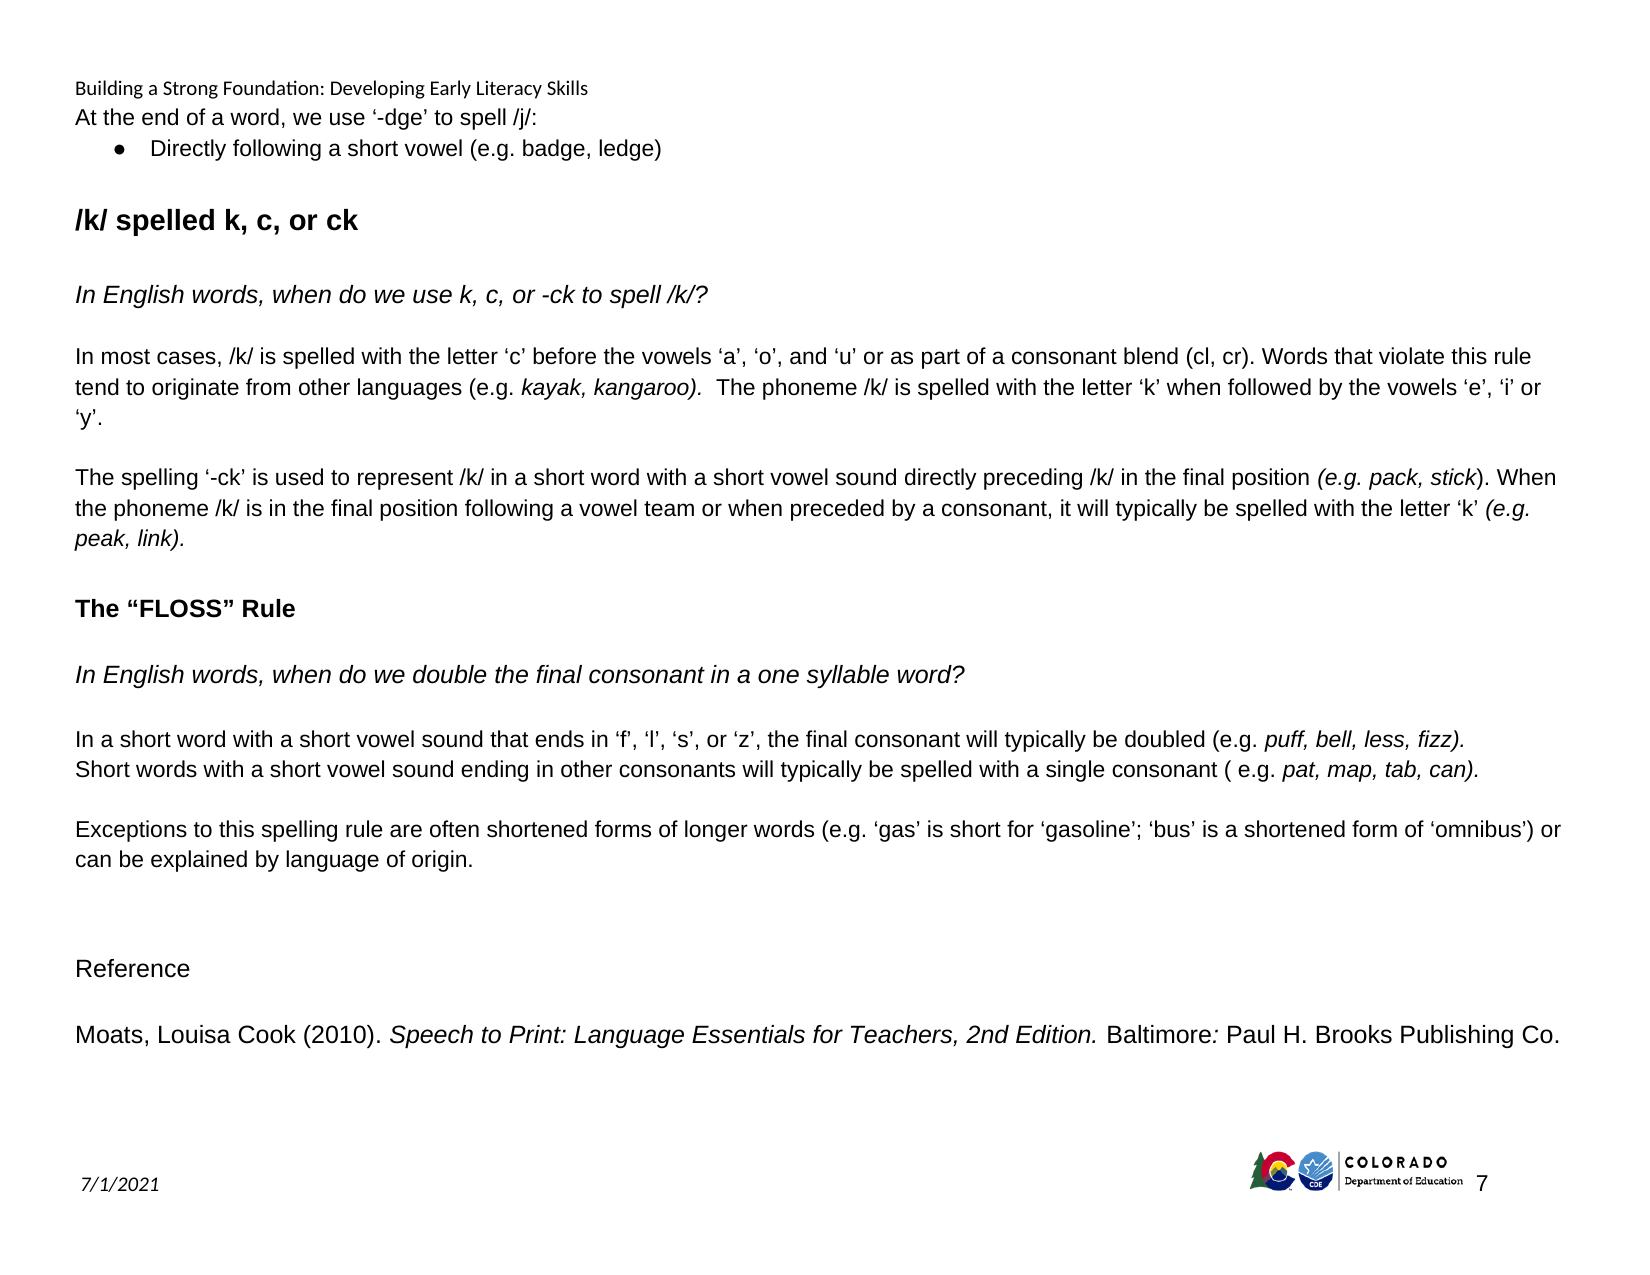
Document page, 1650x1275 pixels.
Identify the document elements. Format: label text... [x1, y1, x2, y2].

text Short words with a short vowel sound ending in other consonants will typically be spelled with a single consonant ( e.g. pat, map, tab, can). [75, 756, 1575, 782]
text In English words, when do we double the final consonant in a one syllable word? [75, 659, 1575, 688]
text Reference [75, 954, 1575, 982]
list Directly following a short vowel (e.g. badge, ledge) [112, 134, 1575, 161]
text At the end of a word, we use ‘-dge’ to spell /j/: [75, 104, 1575, 131]
text /k/ spelled k, c, or ck [75, 203, 1575, 237]
text The “FLOSS” Rule [75, 593, 1575, 622]
text Exceptions to this spelling rule are often shortened forms of longer words (e.g. ‘gas’ is short for ‘gasoline’; ‘bus’ is a shortened form of ‘omnibus’) or can be explained by language of origin. [75, 816, 1575, 873]
text In English words, when do we use k, c, or -ck to spell /k/? [75, 280, 1575, 309]
picture [1249, 1151, 1463, 1191]
text In most cases, /k/ is spelled with the letter ‘c’ before the vowels ‘a’, ‘o’, and ‘u’ or as part of a consonant blend (cl, cr). Words that violate this rule tend to originate from other languages (e.g. kayak, kangaroo). The phoneme /k/ is spelled with the letter ‘k’ when followed by the vowels ‘e’, ‘i’ or ‘y’. [75, 343, 1575, 430]
text Moats, Louisa Cook (2010). Speech to Print: Language Essentials for Teachers, 2nd Edition. Baltimore: Paul H. Brooks Publishing Co. [75, 1020, 1575, 1048]
text In a short word with a short vowel sound that ends in ‘f’, ‘l’, ‘s’, or ‘z’, the final consonant will typically be doubled (e.g. puff, bell, less, fizz). [75, 726, 1575, 752]
text The spelling ‘-ck’ is used to represent /k/ in a short word with a short vowel sound directly preceding /k/ in the final position (e.g. pack, stick). When the phoneme /k/ is in the final position following a vowel team or when preceded by a consonant, it will typically be spelled with the letter ‘k’ (e.g. peak, link). [75, 464, 1575, 551]
